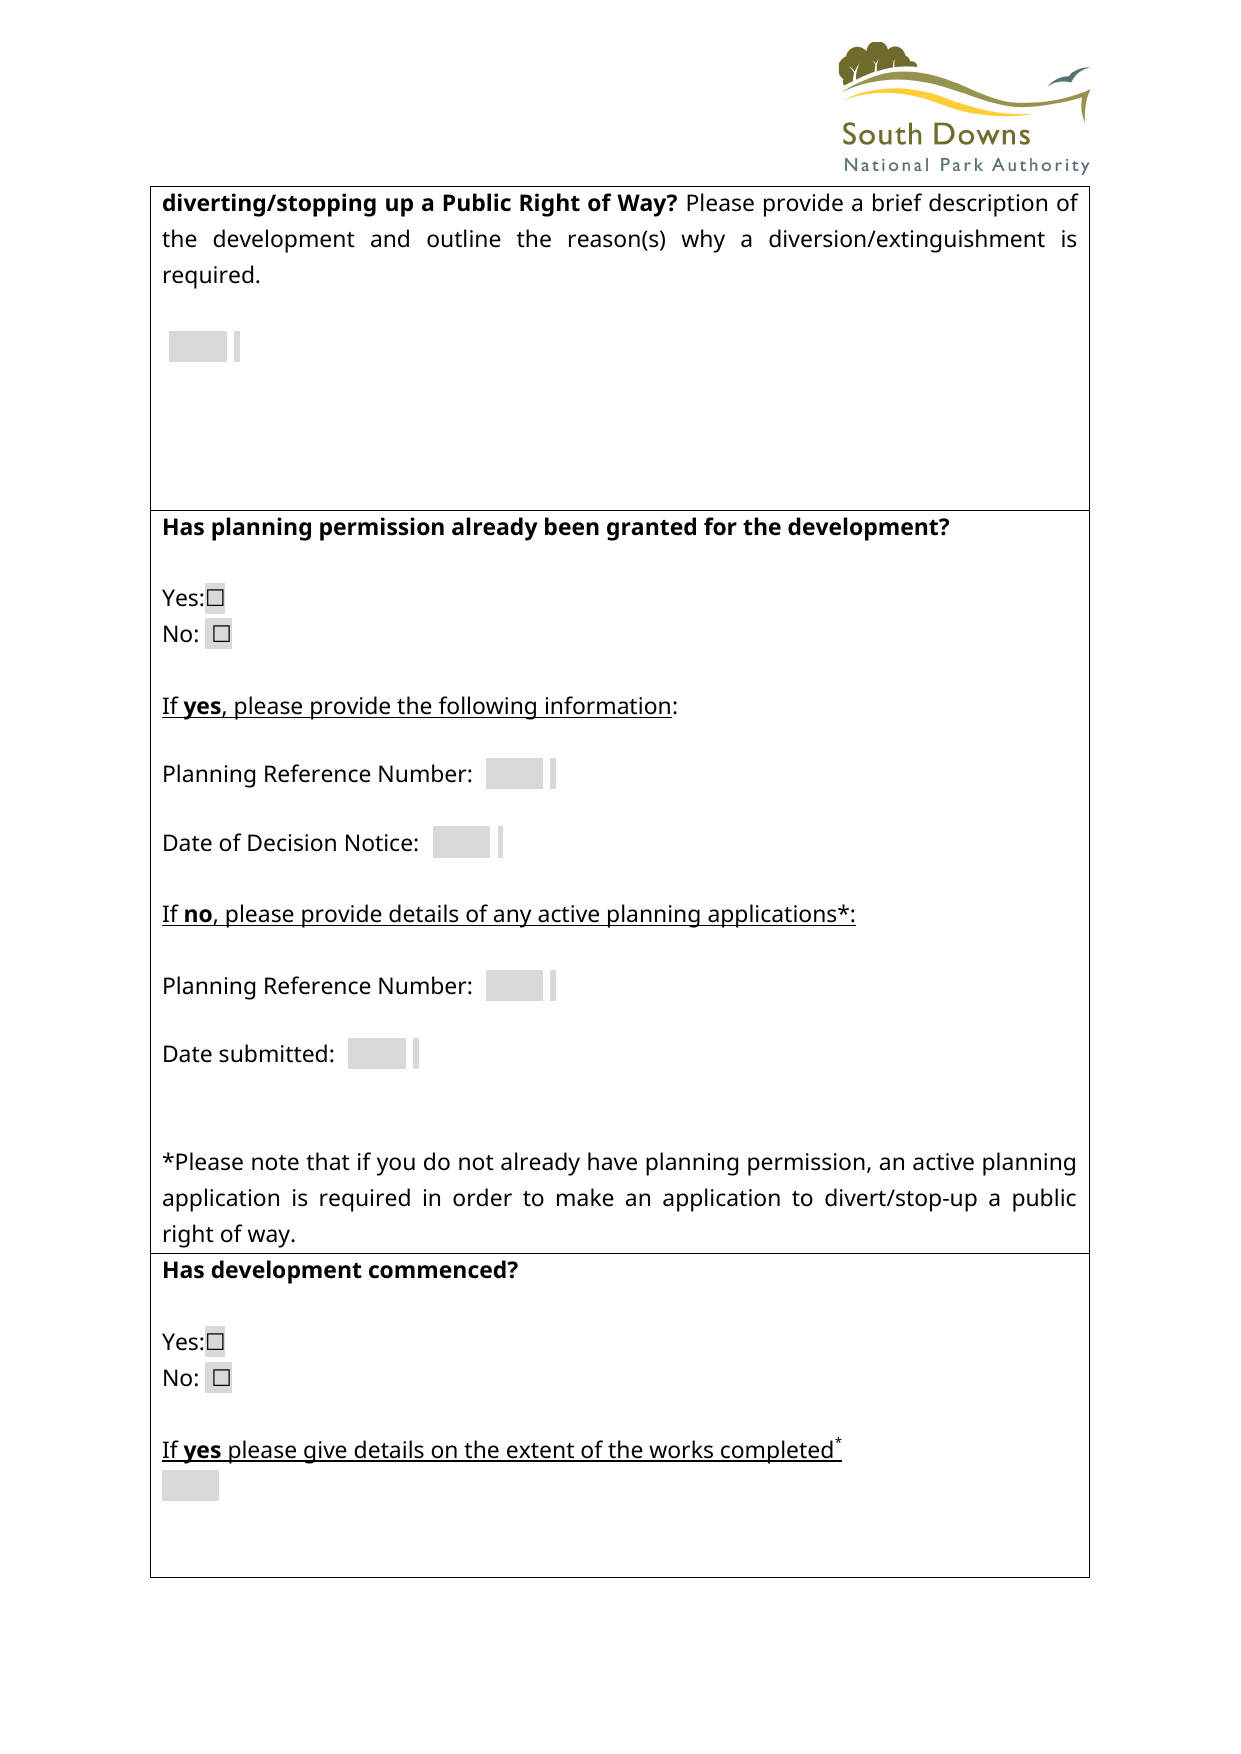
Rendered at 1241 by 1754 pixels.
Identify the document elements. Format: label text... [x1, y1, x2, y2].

table_cell Has planning permission already been granted for the development? Yes: No: If yes, please provide the following information: Planning Reference Number: Date of Decision Notice: If no, please provide details of any active planning applications*: Planning Reference Number: Date submitted: *Please note that if you do not already have planning permission, an active planning application is required in order to make an application to divert/stop-up a public right of way. [151, 511, 1089, 1253]
picture [838, 42, 1091, 175]
